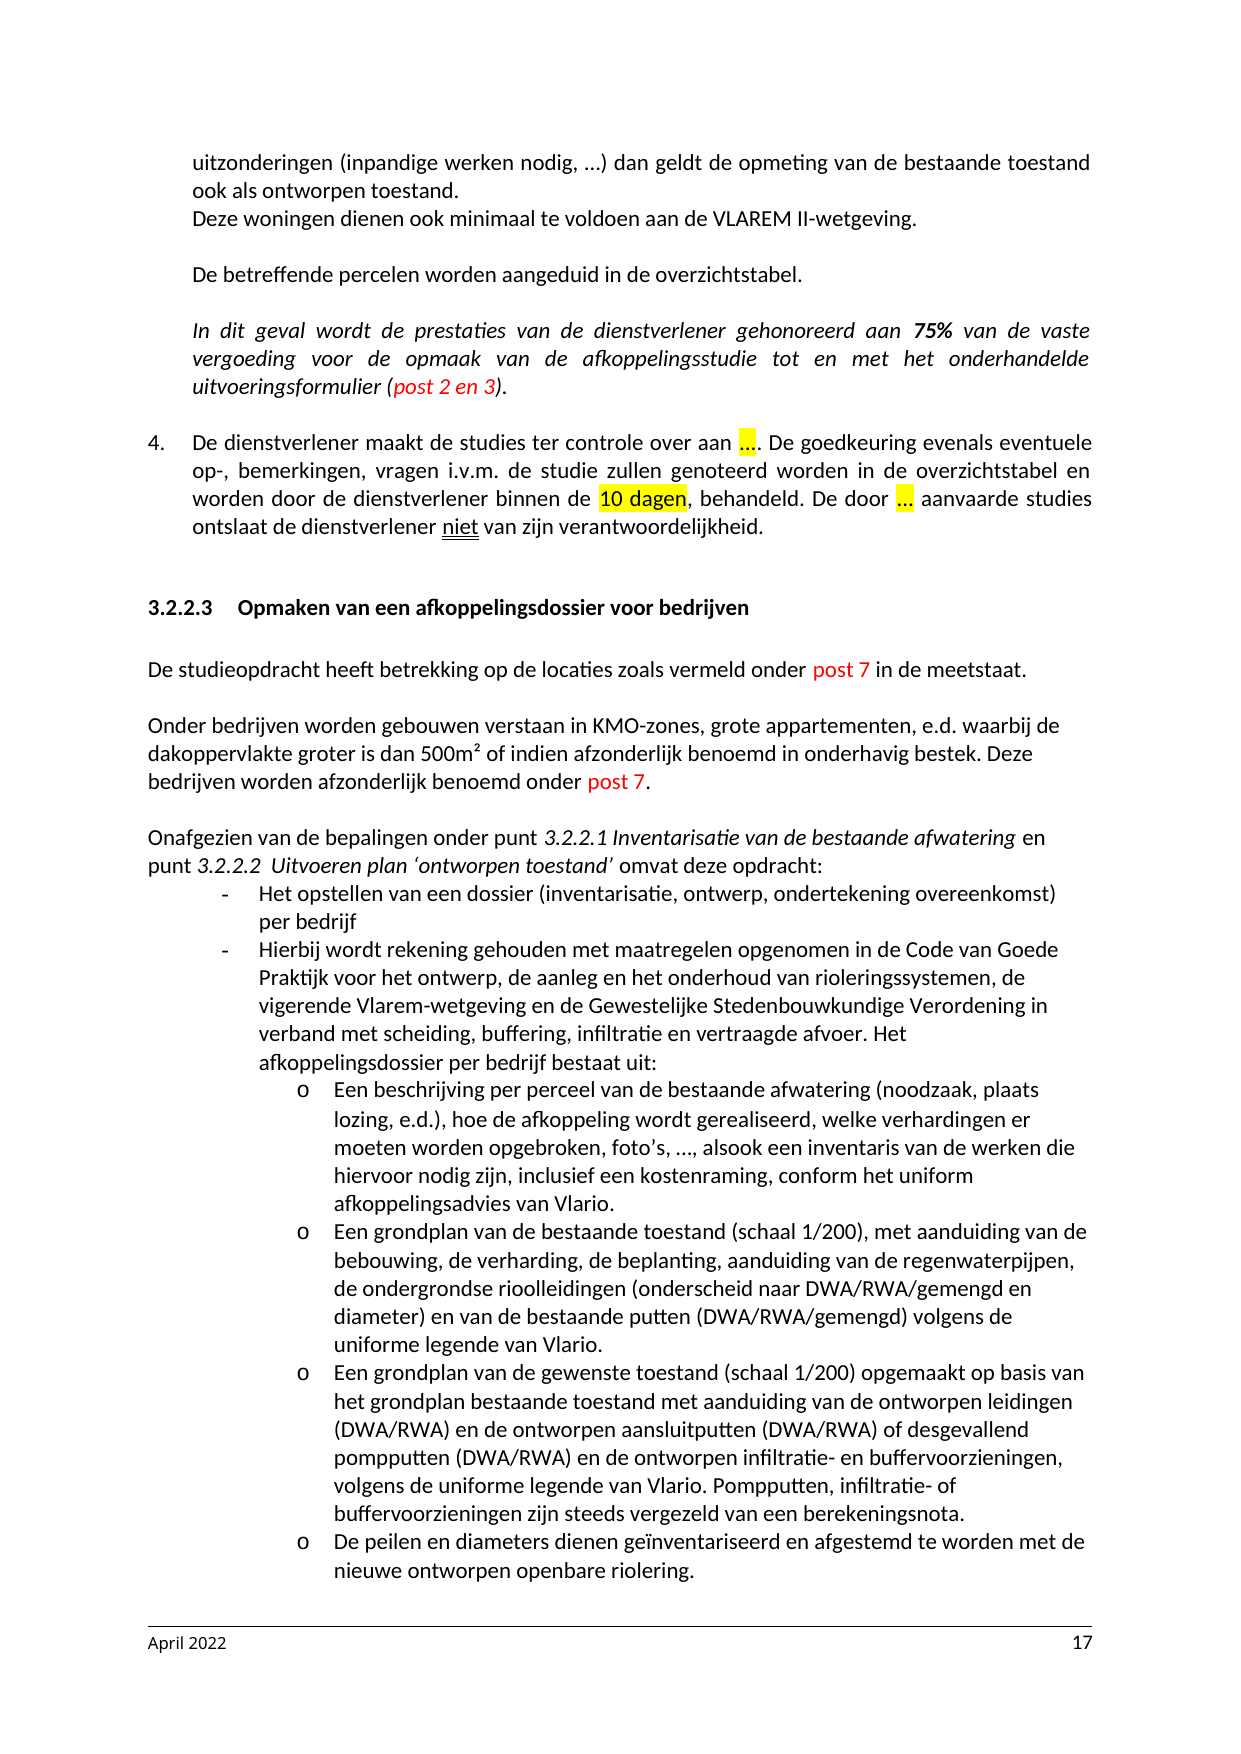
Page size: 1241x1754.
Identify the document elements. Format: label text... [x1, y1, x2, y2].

text Onder bedrijven worden gebouwen verstaan in KMO-zones, grote appartementen, e.d. waarbij de dakoppervlakte groter is dan 500m² of indien afzonderlijk benoemd in onderhavig bestek. Deze bedrijven worden afzonderlijk benoemd onder post 7. [148, 711, 1092, 795]
list Een grondplan van de gewenste toestand (schaal 1/200) opgemaakt op basis van het grondplan bestaande toestand met aanduiding van de ontworpen leidingen (DWA/RWA) en de ontworpen aansluitputten (DWA/RWA) of desgevallend pompputten (DWA/RWA) en de ontworpen infiltratie- en buffervoorzieningen, volgens de uniforme legende van Vlario. Pompputten, infiltratie- of buffervoorzieningen zijn steeds vergezeld van een berekeningsnota. [296, 1358, 1092, 1527]
list De dienstverlener maakt de studies ter controle over aan .... De goedkeuring evenals eventuele op-, bemerkingen, vragen i.v.m. de studie zullen genoteerd worden in de overzichtstabel en worden door de dienstverlener binnen de 10 dagen, behandeld. De door ... aanvaarde studies ontslaat de dienstverlener niet van zijn verantwoordelijkheid. [148, 428, 1092, 540]
subtitle Opmaken van een afkoppelingsdossier voor bedrijven [148, 593, 1092, 621]
text De studieopdracht heeft betrekking op de locaties zoals vermeld onder post 7 in de meetstaat. [148, 655, 1092, 683]
list De peilen en diameters dienen geïnventariseerd en afgestemd te worden met de nieuwe ontworpen openbare riolering. [296, 1527, 1092, 1584]
list Het opstellen van een dossier (inventarisatie, ontwerp, ondertekening overeenkomst) per bedrijf [221, 879, 1092, 936]
text Onafgezien van de bepalingen onder punt 3.2.2.1 Inventarisatie van de bestaande afwatering en punt 3.2.2.2 Uitvoeren plan ‘ontworpen toestand’ omvat deze opdracht: [148, 823, 1092, 879]
list Een grondplan van de bestaande toestand (schaal 1/200), met aanduiding van de bebouwing, de verharding, de beplanting, aanduiding van de regenwaterpijpen, de ondergrondse rioolleidingen (onderscheid naar DWA/RWA/gemengd en diameter) en van de bestaande putten (DWA/RWA/gemengd) volgens de uniforme legende van Vlario. [296, 1217, 1092, 1358]
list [148, 148, 1092, 204]
list Hierbij wordt rekening gehouden met maatregelen opgenomen in de Code van Goede Praktijk voor het ontwerp, de aanleg en het onderhoud van rioleringssystemen, de vigerende Vlarem-wetgeving en de Gewestelijke Stedenbouwkundige Verordening in verband met scheiding, buffering, infiltratie en vertraagde afvoer. Het afkoppelingsdossier per bedrijf bestaat uit: [221, 936, 1092, 1076]
list Een beschrijving per perceel van de bestaande afwatering (noodzaak, plaats lozing, e.d.), hoe de afkoppeling wordt gerealiseerd, welke verhardingen er moeten worden opgebroken, foto’s, …, alsook een inventaris van de werken die hiervoor nodig zijn, inclusief een kostenraming, conform het uniform afkoppelingsadvies van Vlario. [296, 1076, 1092, 1217]
text Deze woningen dienen ook minimaal te voldoen aan de VLAREM II-wetgeving. [148, 204, 1092, 232]
text De betreffende percelen worden aangeduid in de overzichtstabel. [192, 260, 1092, 288]
